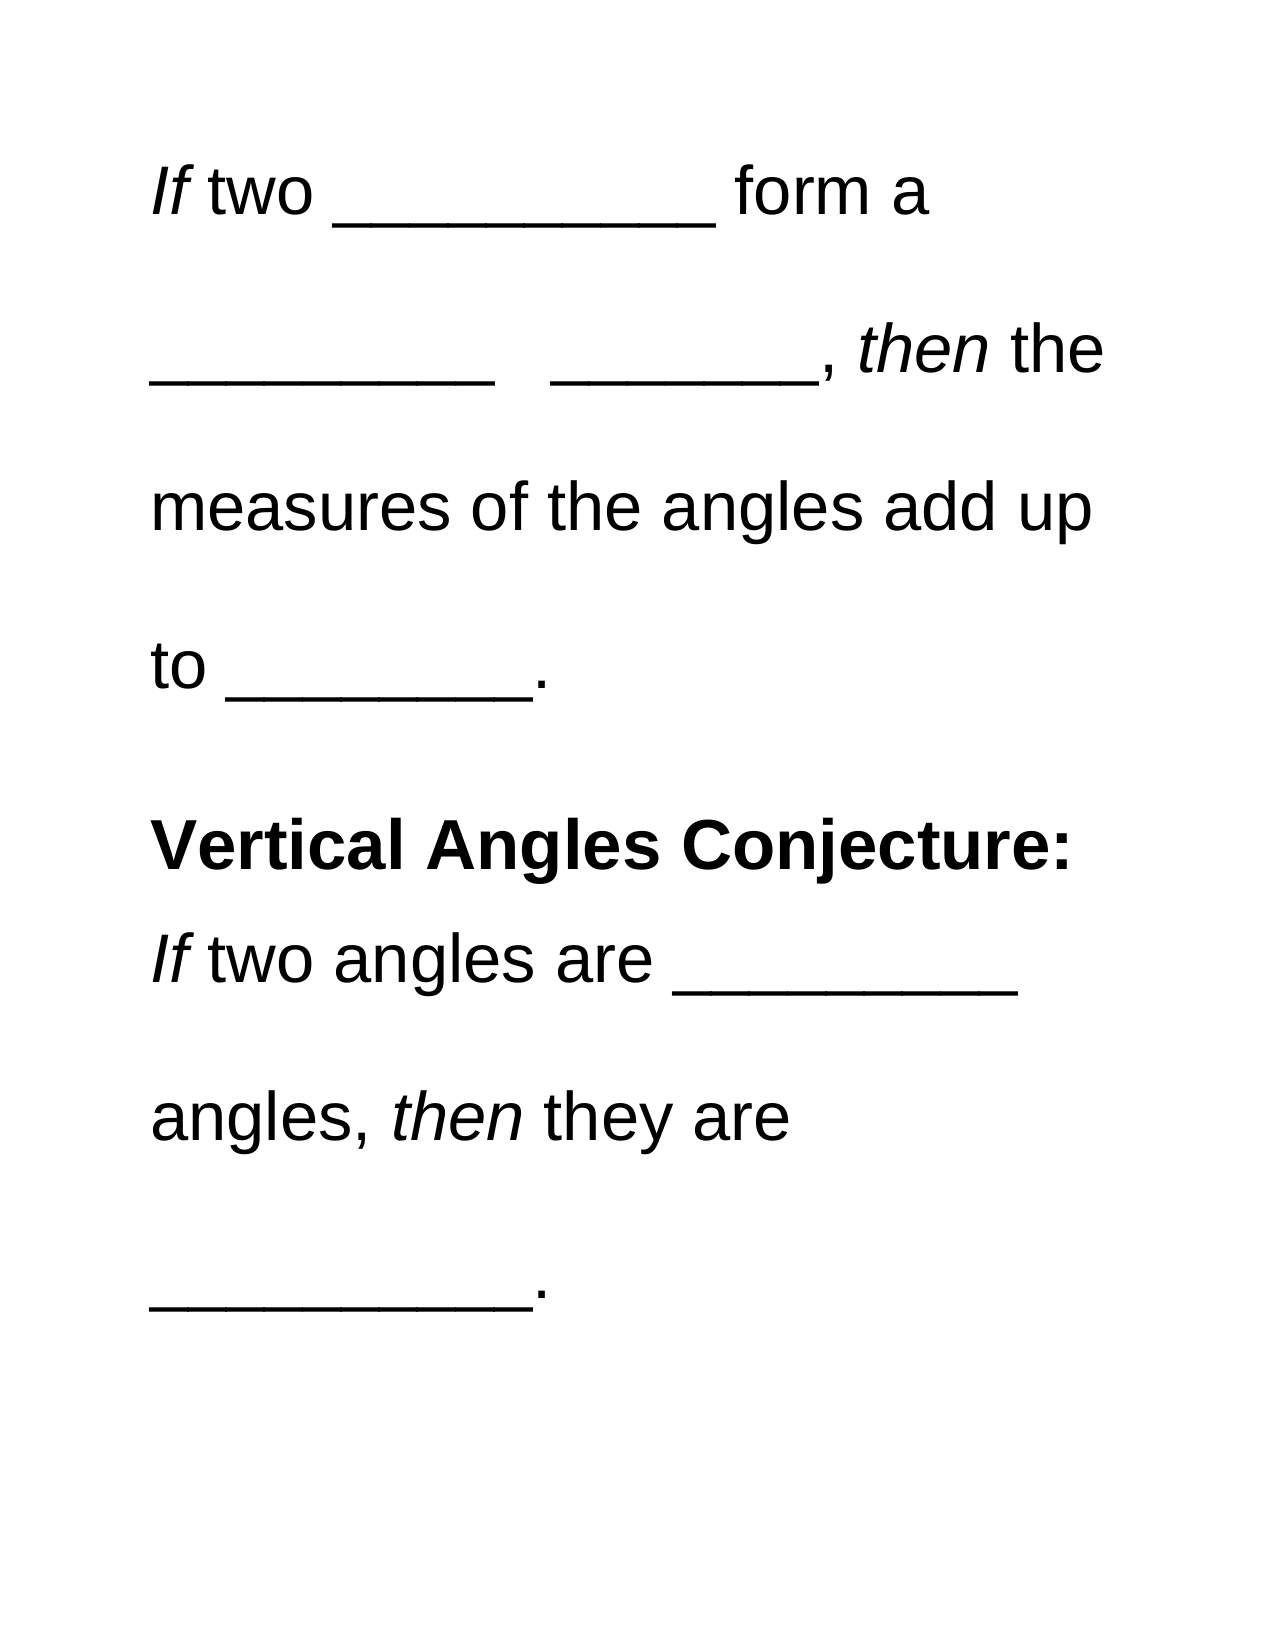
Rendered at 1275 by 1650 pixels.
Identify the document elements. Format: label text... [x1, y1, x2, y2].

text If two __________ form a _________ _______, then the measures of the angles add up to ________. [150, 150, 1125, 703]
text Vertical Angles Conjecture: [150, 803, 1125, 885]
text If two angles are _________ angles, then they are __________. [150, 918, 1125, 1313]
